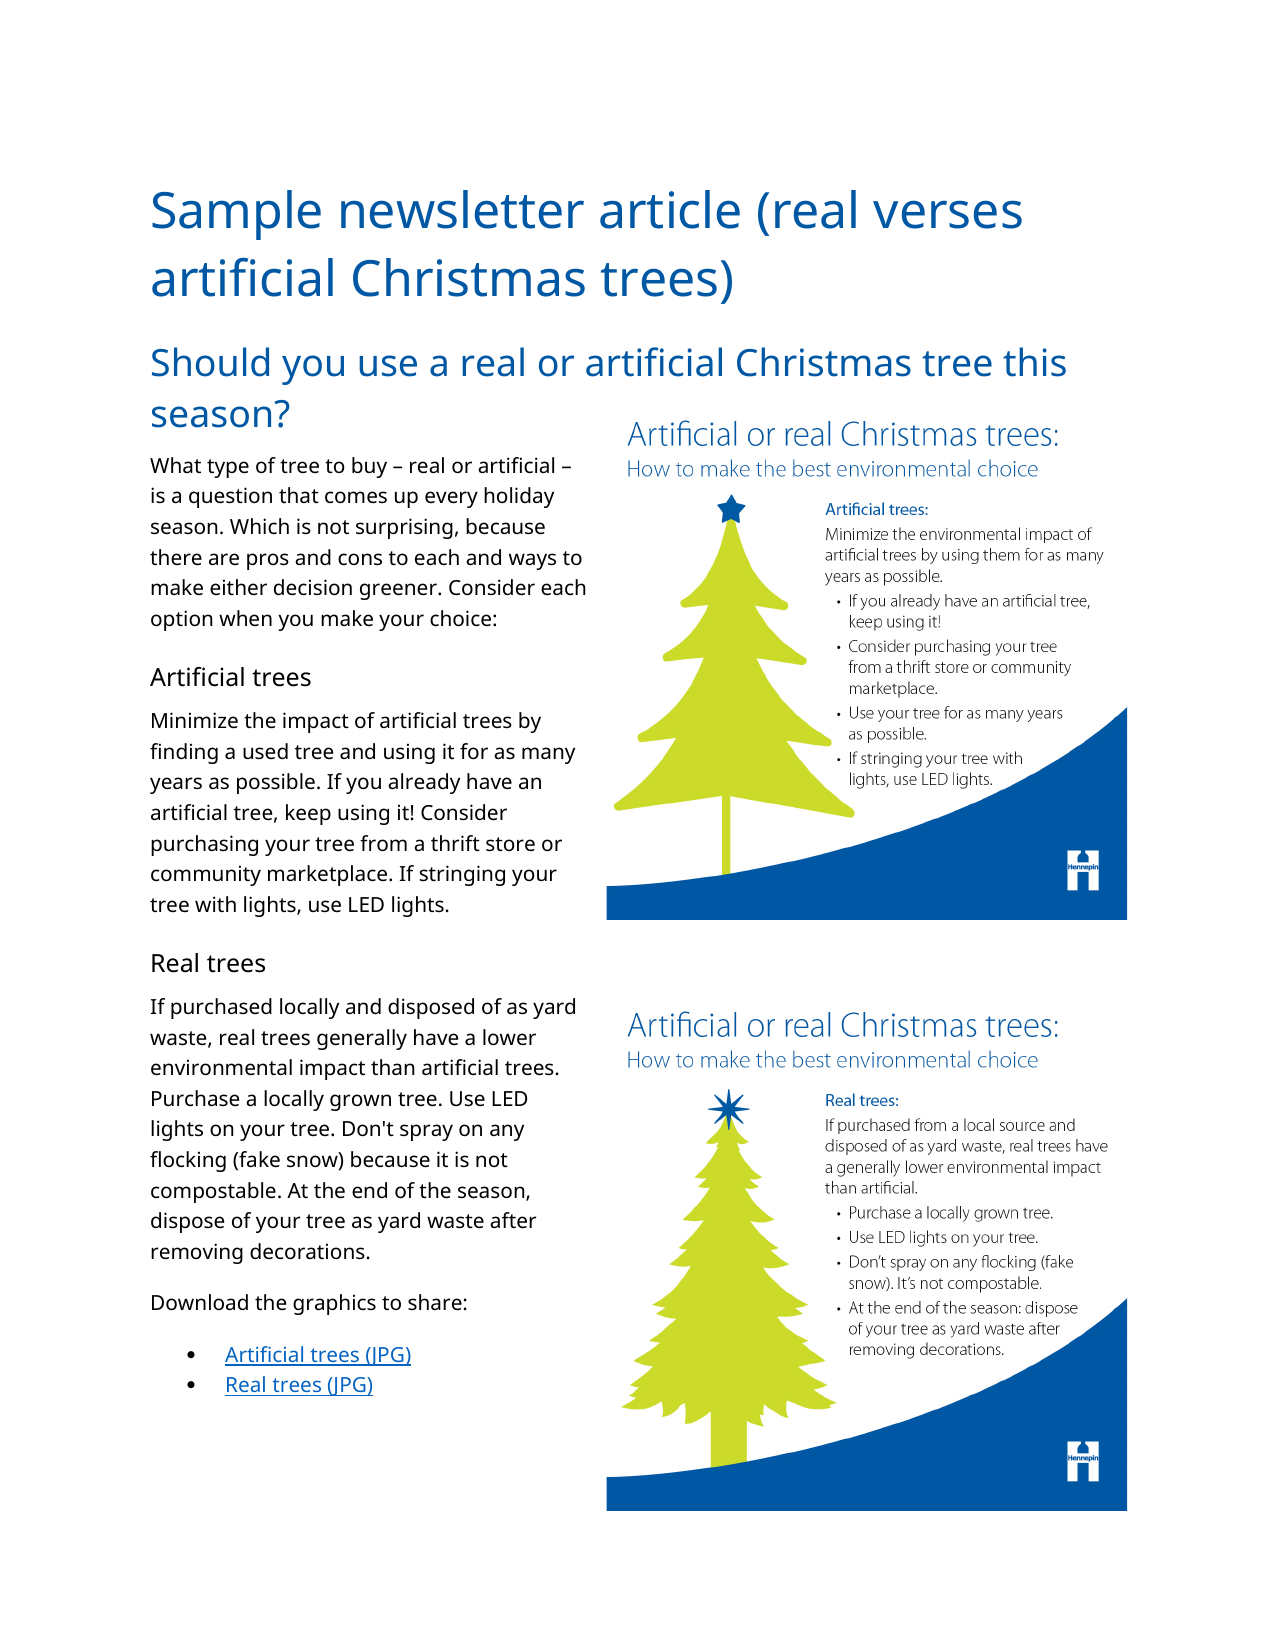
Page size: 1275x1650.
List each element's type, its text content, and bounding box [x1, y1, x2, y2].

subtitle Real trees [150, 946, 1125, 979]
text If purchased locally and disposed of as yard waste, real trees generally have a lower environmental impact than artificial trees. Purchase a locally grown tree. Use LED lights on your tree. Don't spray on any flocking (fake snow) because it is not compostable. At the end of the season, dispose of your tree as yard waste after removing decorations. [150, 992, 606, 1266]
text What type of tree to buy – real or artificial – is a question that comes up every holiday season. Which is not surprising, because there are pros and cons to each and ways to make either decision greener. Consider each option when you make your choice: [150, 451, 606, 632]
list Real trees (JPG) [187, 1371, 606, 1399]
subtitle Should you use a real or artificial Christmas tree this season? [150, 336, 1125, 438]
subtitle Sample newsletter article (real verses artificial Christmas trees) [150, 175, 1125, 311]
text Download the graphics to share: [150, 1288, 606, 1317]
text Minimize the impact of artificial trees by finding a used tree and using it for as many years as possible. If you already have an artificial tree, keep using it! Consider purchasing your tree from a thrift store or community marketplace. If stringing your tree with lights, use LED lights. [150, 706, 606, 918]
list Artificial trees (JPG) [187, 1340, 606, 1368]
subtitle Artificial trees [150, 659, 606, 694]
picture [606, 398, 1128, 920]
picture [606, 990, 1128, 1511]
